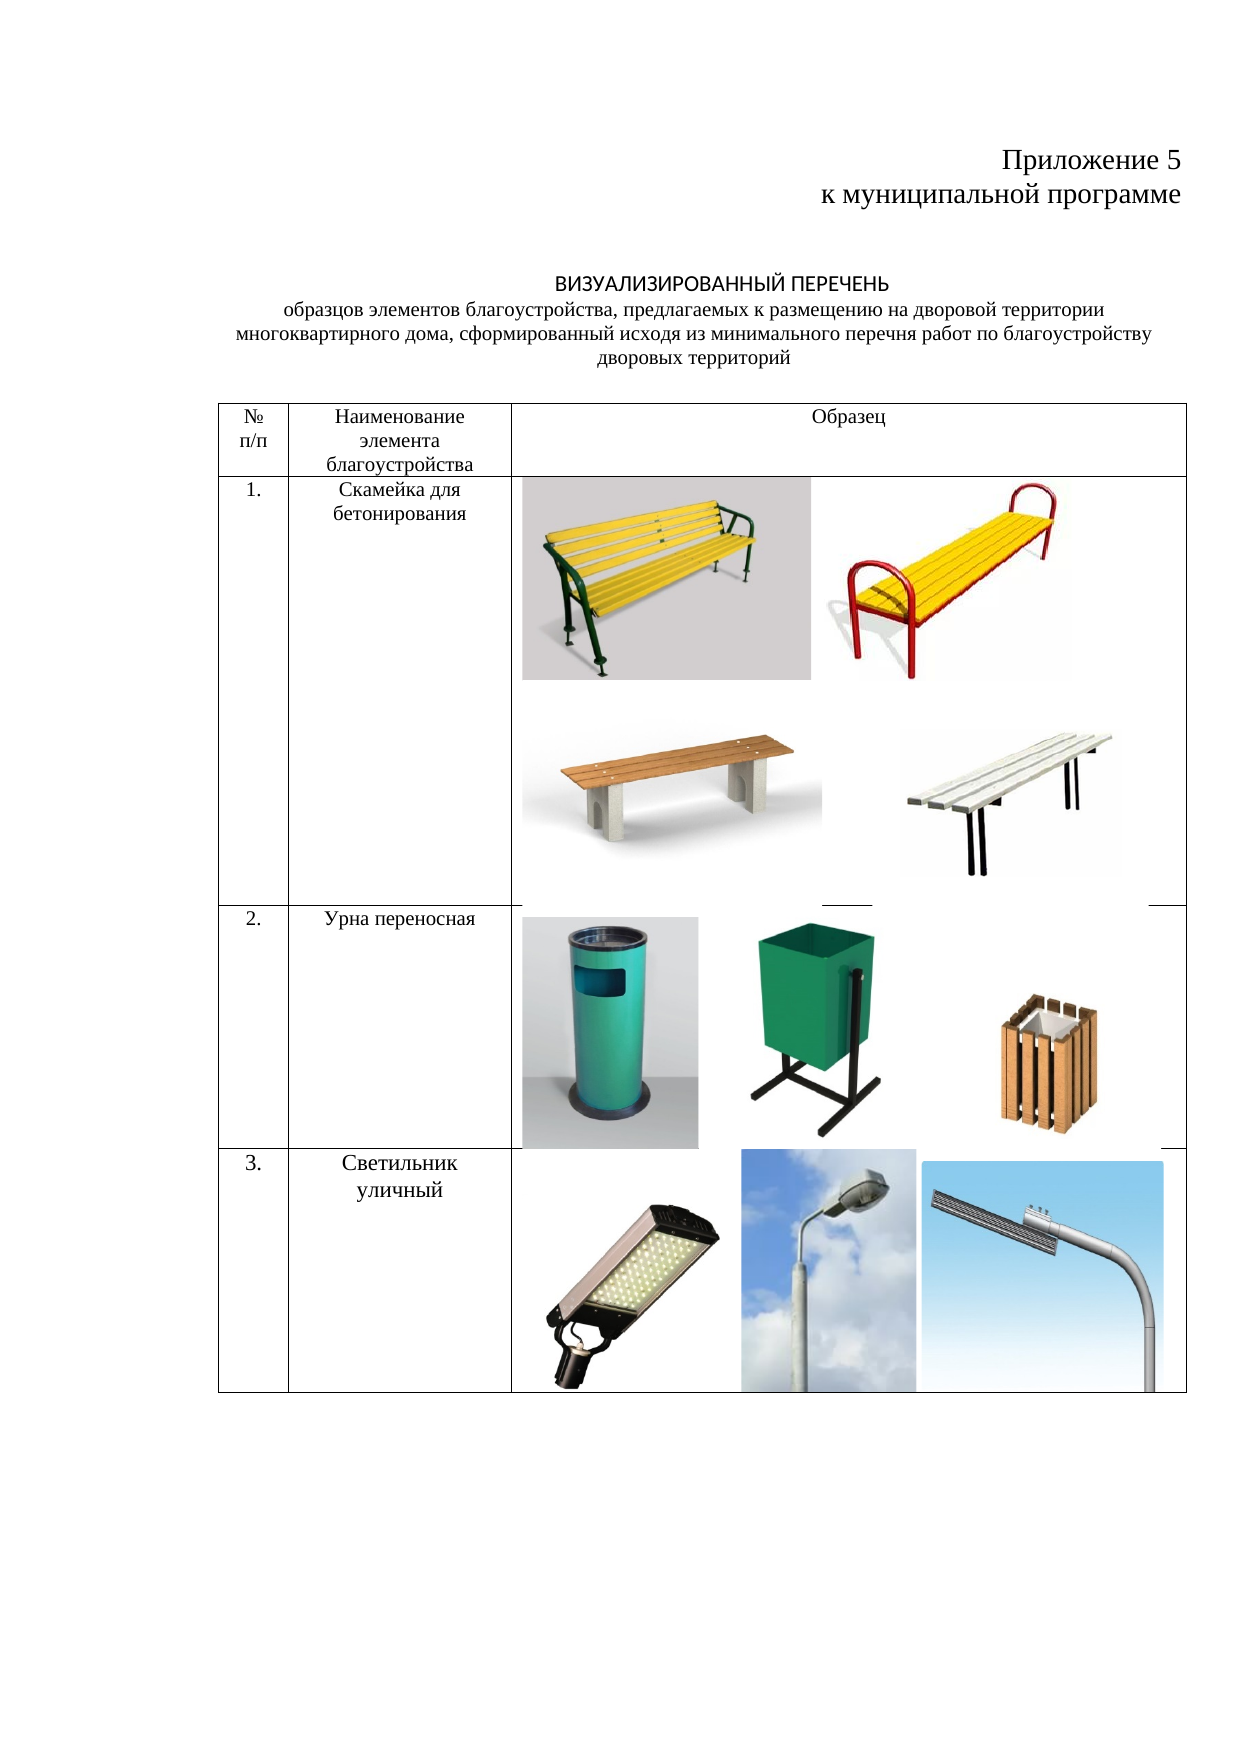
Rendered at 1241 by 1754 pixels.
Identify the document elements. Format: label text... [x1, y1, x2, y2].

picture [921, 1161, 1164, 1392]
table_cell 1. [219, 477, 288, 905]
table_cell [512, 1149, 741, 1392]
table_cell 2. [219, 906, 288, 1148]
text образцов элементов благоустройства, предлагаемых к размещению на дворовой территории многоквартирного дома, сформированный исходя из минимального перечня работ по благоустройству дворовых территорий [207, 297, 1181, 369]
table_cell [512, 477, 522, 905]
picture [522, 1194, 737, 1392]
text ВИЗУАЛИЗИРОВАННЫЙ ПЕРЕЧЕНЬ [207, 269, 1181, 297]
table_cell [941, 906, 1186, 1148]
table_cell [812, 477, 1186, 905]
text к муниципальной программе [207, 176, 1181, 209]
table_cell Скамейка для бетонирования [289, 477, 511, 905]
table_cell Светильник уличный [289, 1149, 511, 1392]
table_cell [917, 1149, 1186, 1392]
table_cell 3. [219, 1149, 288, 1392]
table_cell [512, 906, 698, 1148]
table_header Наименование элемента благоустройства [289, 404, 511, 476]
table_header Образец [512, 404, 1186, 476]
table_header № п/п [219, 404, 288, 476]
text Приложение 5 [207, 142, 1181, 176]
table_cell Урна переносная [289, 906, 511, 1148]
picture [522, 477, 1162, 1392]
